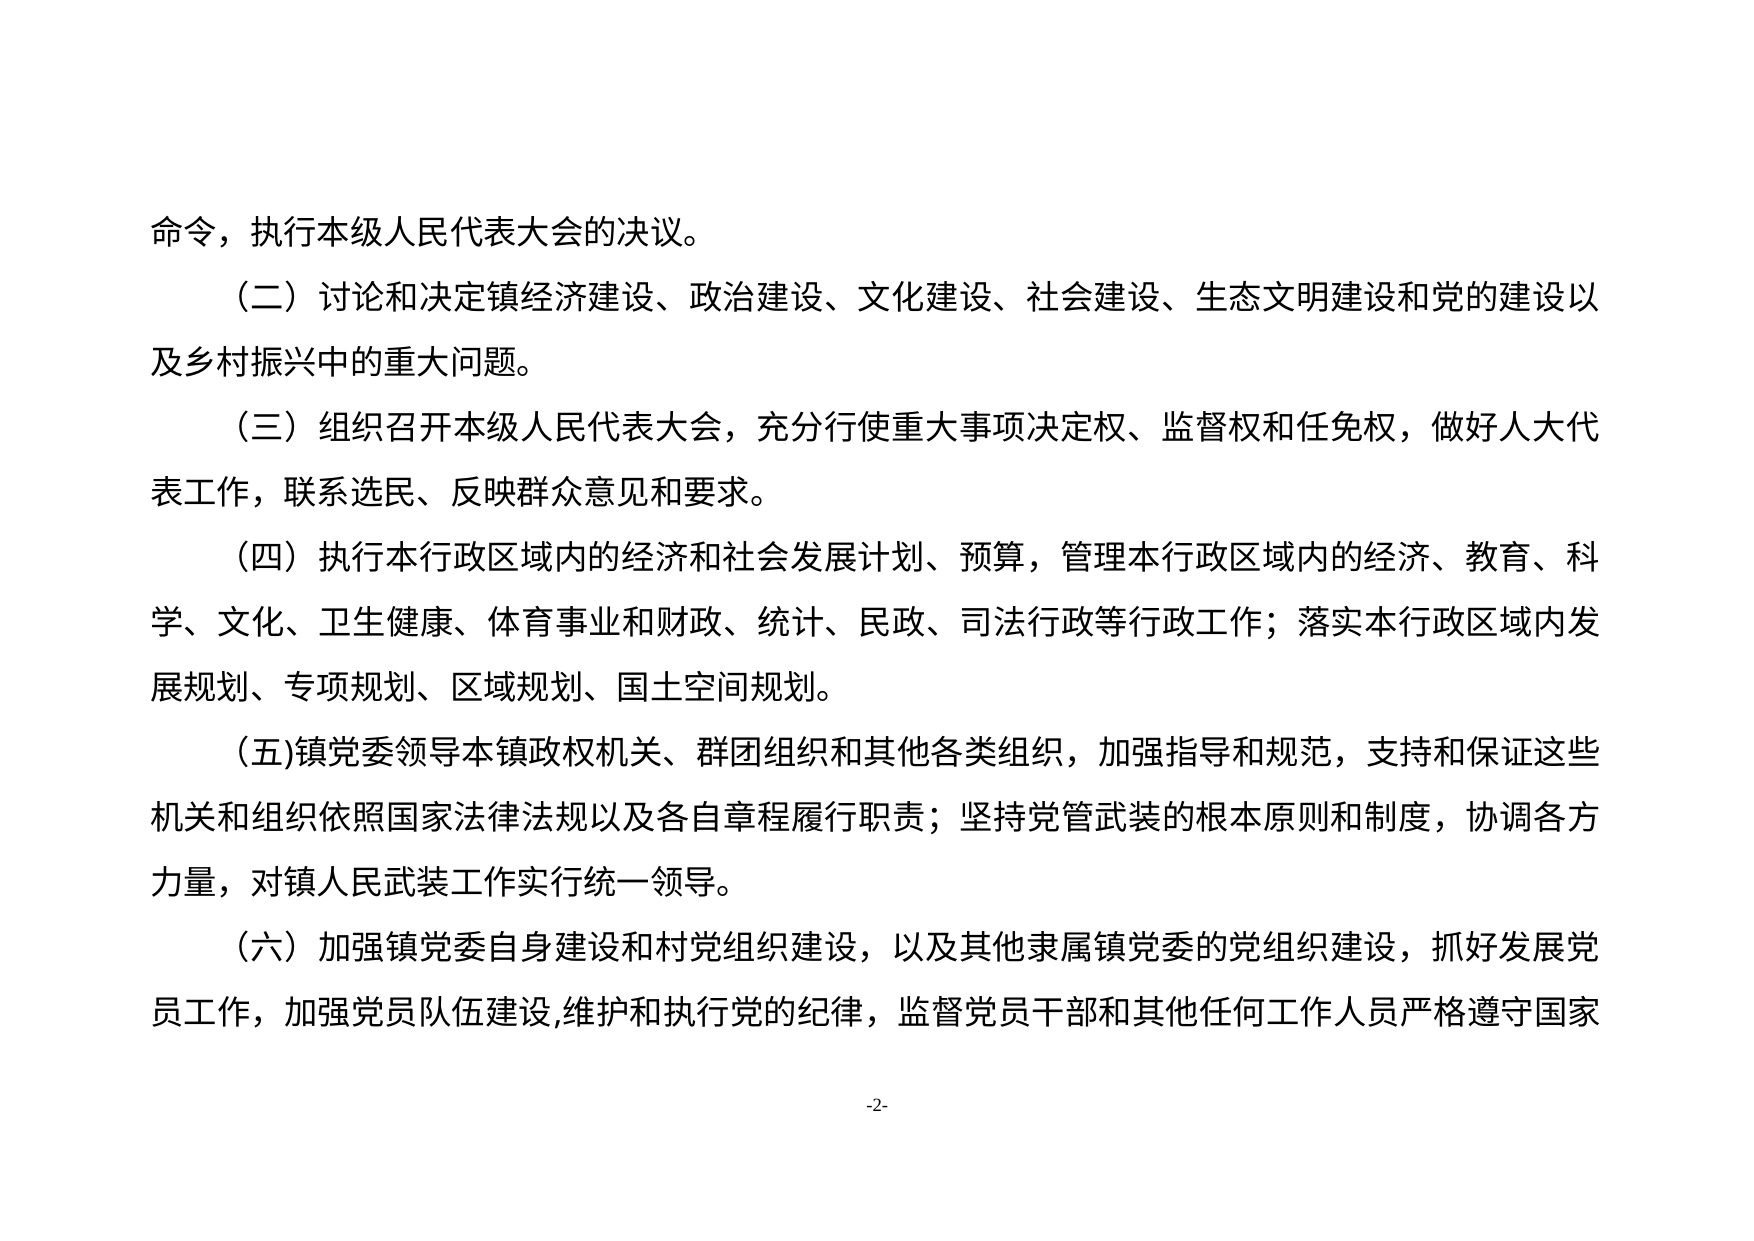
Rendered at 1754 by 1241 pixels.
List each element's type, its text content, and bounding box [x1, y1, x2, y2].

text （五)镇党委领导本镇政权机关、群团组织和其他各类组织，加强指导和规范，支持和保证这些机关和组织依照国家法律法规以及各自章程履行职责；坚持党管武装的根本原则和制度，协调各方力量，对镇人民武装工作实行统一领导。 [150, 718, 1604, 913]
text （四）执行本行政区域内的经济和社会发展计划、预算，管理本行政区域内的经济、教育、科学、文化、卫生健康、体育事业和财政、统计、民政、司法行政等行政工作；落实本行政区域内发展规划、专项规划、区域规划、国土空间规划。 [150, 523, 1604, 718]
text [150, 198, 1604, 263]
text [150, 913, 1604, 1043]
text （三）组织召开本级人民代表大会，充分行使重大事项决定权、监督权和任免权，做好人大代表工作，联系选民、反映群众意见和要求。 [150, 393, 1604, 523]
text （二）讨论和决定镇经济建设、政治建设、文化建设、社会建设、生态文明建设和党的建设以及乡村振兴中的重大问题。 [150, 263, 1604, 393]
